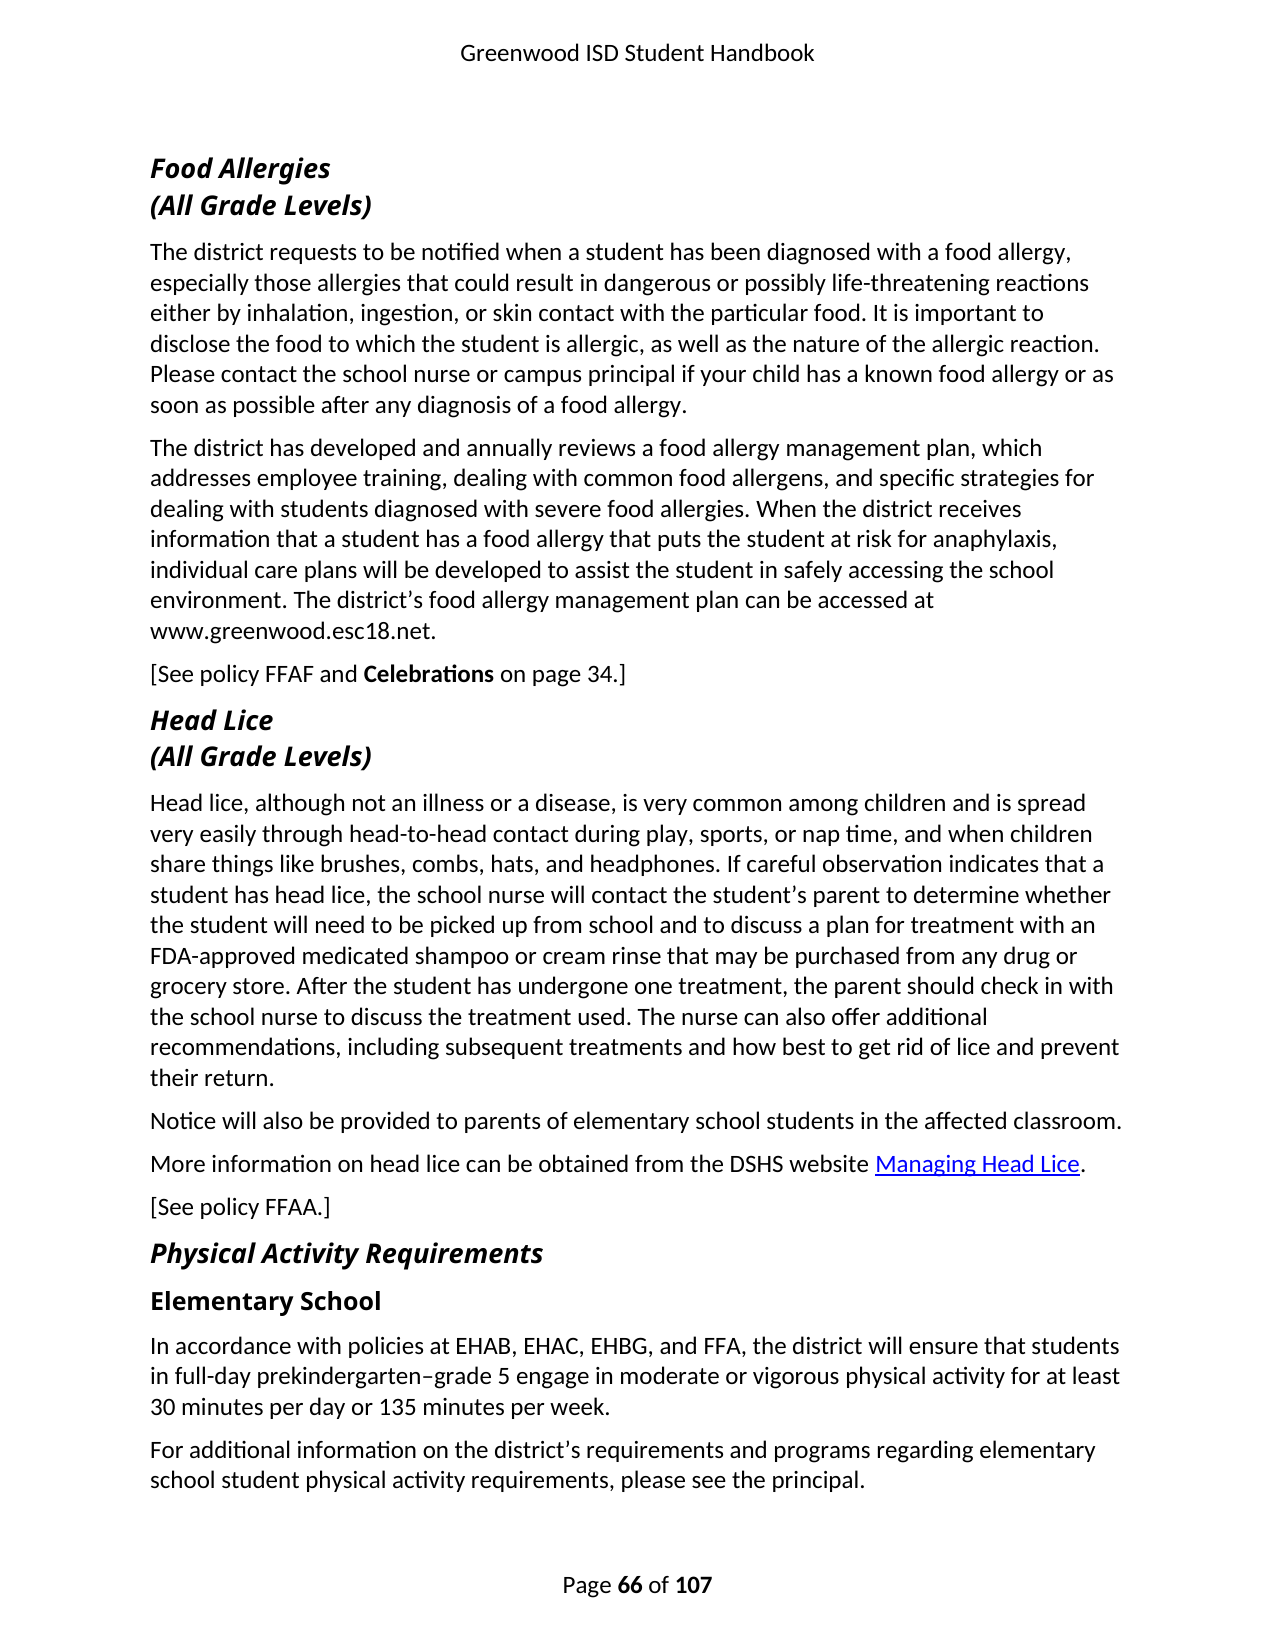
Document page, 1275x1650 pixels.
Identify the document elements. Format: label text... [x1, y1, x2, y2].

text The district requests to be notified when a student has been diagnosed with a food allergy, especially those allergies that could result in dangerous or possibly life-threatening reactions either by inhalation, ingestion, or skin contact with the particular food. It is important to disclose the food to which the student is allergic, as well as the nature of the allergic reaction. Please contact the school nurse or campus principal if your child has a known food allergy or as soon as possible after any diagnosis of a food allergy. [150, 236, 1125, 419]
text Notice will also be provided to parents of elementary school students in the affected classroom. [150, 1105, 1125, 1136]
text For additional information on the district’s requirements and programs regarding elementary school student physical activity requirements, please see the principal. [150, 1434, 1125, 1495]
text [See policy FFAA.] [150, 1191, 1125, 1222]
subtitle Food Allergies (All Grade Levels) [150, 150, 1125, 224]
subtitle Elementary School [150, 1283, 1125, 1317]
text The district has developed and annually reviews a food allergy management plan, which addresses employee training, dealing with common food allergens, and specific strategies for dealing with students diagnosed with severe food allergies. When the district receives information that a student has a food allergy that puts the student at risk for anaphylaxis, individual care plans will be developed to assist the student in safely accessing the school environment. The district’s food allergy management plan can be accessed at www.greenwood.esc18.net. [150, 432, 1125, 646]
subtitle Head Lice (All Grade Levels) [150, 701, 1125, 775]
text More information on head lice can be obtained from the DSHS website Managing Head Lice. [150, 1148, 1125, 1178]
text Head lice, although not an illness or a disease, is very common among children and is spread very easily through head-to-head contact during play, sports, or nap time, and when children share things like brushes, combs, hats, and headphones. If careful observation indicates that a student has head lice, the school nurse will contact the student’s parent to determine whether the student will need to be picked up from school and to discuss a plan for treatment with an FDA-approved medicated shampoo or cream rinse that may be purchased from any drug or grocery store. After the student has undergone one treatment, the parent should check in with the school nurse to discuss the treatment used. The nurse can also offer additional recommendations, including subsequent treatments and how best to get rid of lice and prevent their return. [150, 787, 1125, 1092]
text [See policy FFAF and Celebrations on page 36.] [150, 658, 1125, 688]
subtitle Physical Activity Requirements [150, 1234, 1125, 1271]
text In accordance with policies at EHAB, EHAC, EHBG, and FFA, the district will ensure that students in full-day prekindergarten–grade 5 engage in moderate or vigorous physical activity for at least 30 minutes per day or 135 minutes per week. [150, 1330, 1125, 1422]
